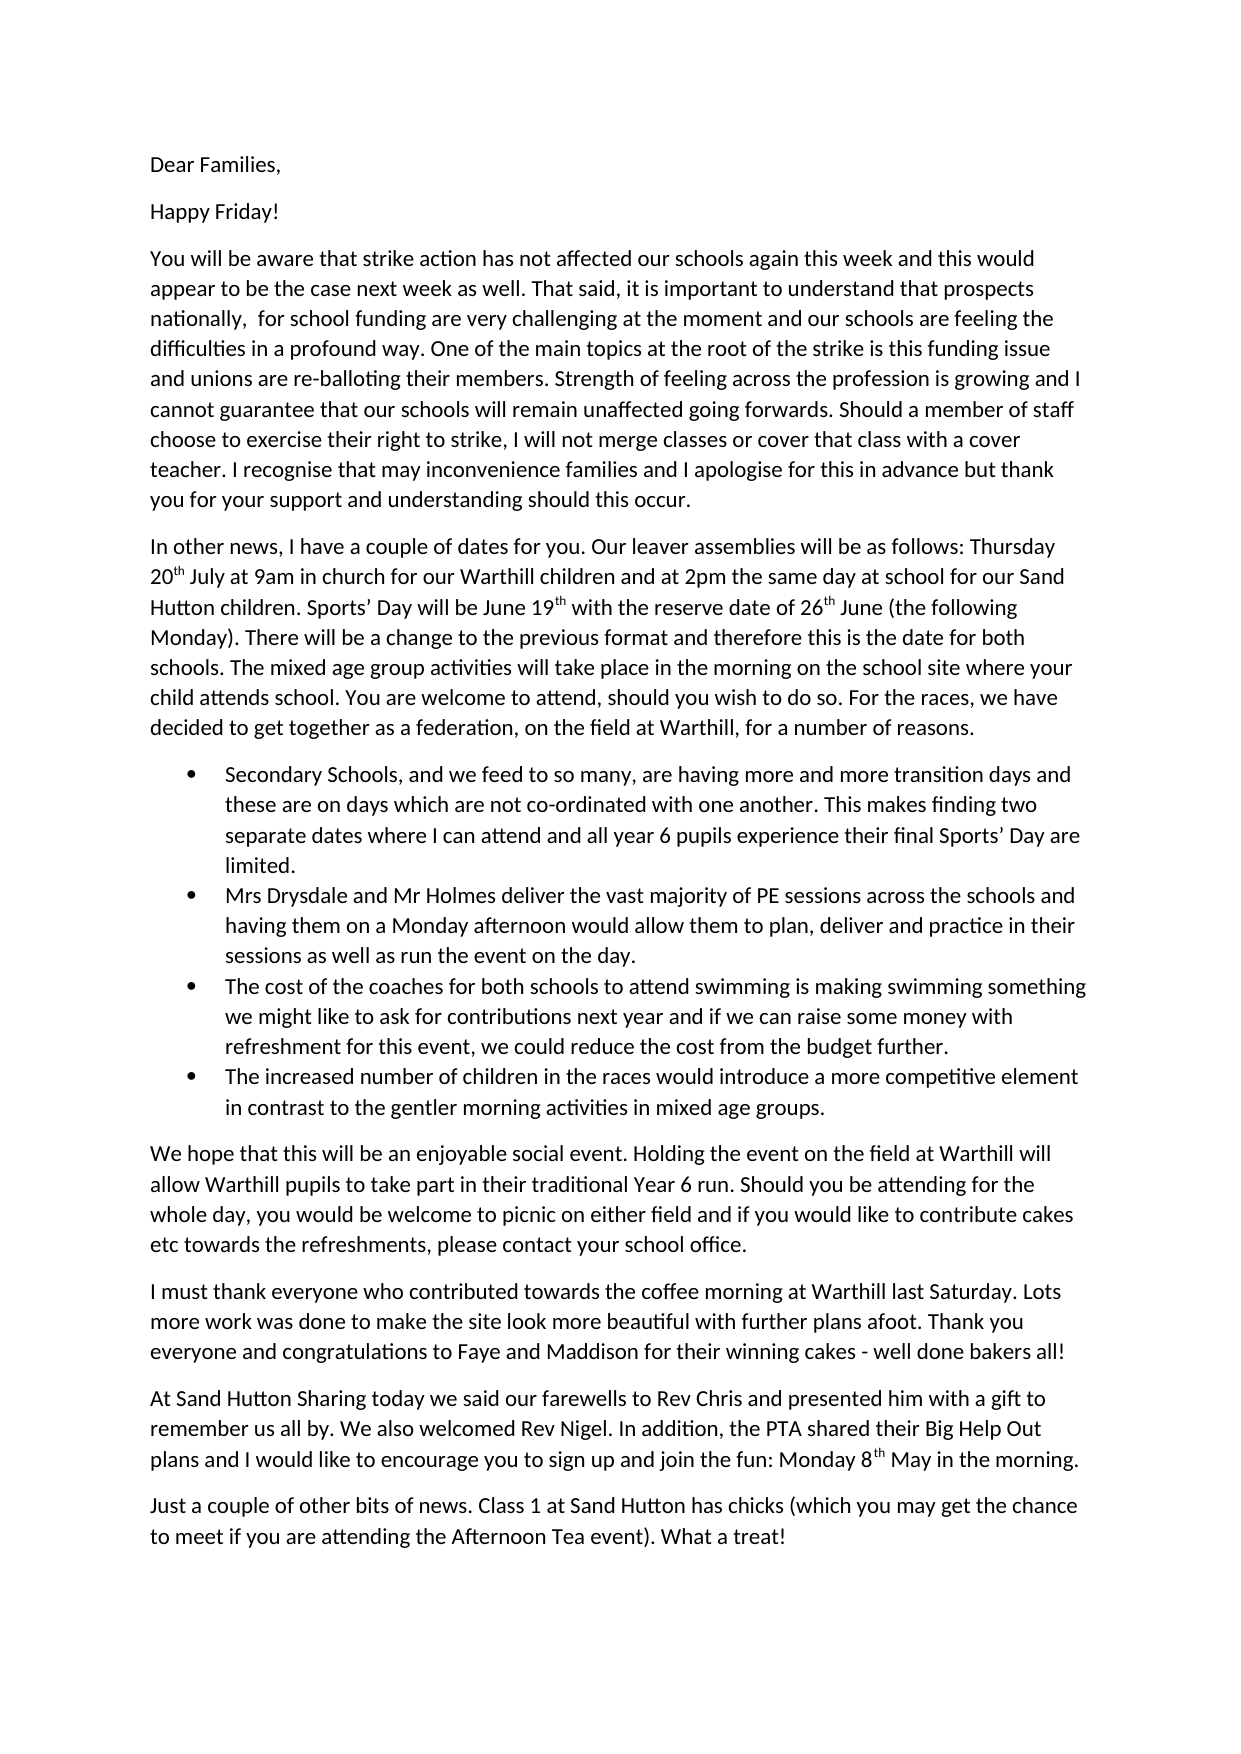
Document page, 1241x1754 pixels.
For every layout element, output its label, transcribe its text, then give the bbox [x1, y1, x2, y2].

text Dear Families, [150, 150, 1090, 178]
list Mrs Drysdale and Mr Holmes deliver the vast majority of PE sessions across the schools and having them on a Monday afternoon would allow them to plan, deliver and practice in their sessions as well as run the event on the day. [187, 881, 1090, 970]
list The cost of the coaches for both schools to attend swimming is making swimming something we might like to ask for contributions next year and if we can raise some money with refreshment for this event, we could reduce the cost from the budget further. [187, 972, 1090, 1060]
text Happy Friday! [150, 197, 1090, 225]
list Secondary Schools, and we feed to so many, are having more and more transition days and these are on days which are not co-ordinated with one another. This makes finding two separate dates where I can attend and all year 6 pupils experience their final Sports’ Day are limited. [187, 760, 1090, 879]
text At Sand Hutton Sharing today we said our farewells to Rev Chris and presented him with a gift to remember us all by. We also welcomed Rev Nigel. In addition, the PTA shared their Big Help Out plans and I would like to encourage you to sign up and join the fun: Monday 8th May in the morning. [150, 1384, 1090, 1473]
text In other news, I have a couple of dates for you. Our leaver assemblies will be as follows: Thursday 20th July at 9am in church for our Warthill children and at 2pm the same day at school for our Sand Hutton children. Sports’ Day will be June 19th with the reserve date of 26th June (the following Monday). There will be a change to the previous format and therefore this is the date for both schools. The mixed age group activities will take place in the morning on the school site where your child attends school. You are welcome to attend, should you wish to do so. For the races, we have decided to get together as a federation, on the field at Warthill, for a number of reasons. [150, 532, 1090, 742]
text Just a couple of other bits of news. Class 1 at Sand Hutton has chicks (which you may get the chance to meet if you are attending the Afternoon Tea event). What a treat! [150, 1492, 1090, 1550]
text You will be aware that strike action has not affected our schools again this week and this would appear to be the case next week as well. That said, it is important to understand that prospects nationally, for school funding are very challenging at the moment and our schools are feeling the difficulties in a profound way. One of the main topics at the root of the strike is this funding issue and unions are re-balloting their members. Strength of feeling across the profession is growing and I cannot guarantee that our schools will remain unaffected going forwards. Should a member of staff choose to exercise their right to strike, I will not merge classes or cover that class with a cover teacher. I recognise that may inconvenience families and I apologise for this in advance but thank you for your support and understanding should this occur. [150, 244, 1090, 513]
text I must thank everyone who contributed towards the coffee morning at Warthill last Saturday. Lots more work was done to make the site look more beautiful with further plans afoot. Thank you everyone and congratulations to Faye and Maddison for their winning cakes - well done bakers all! [150, 1277, 1090, 1366]
text We hope that this will be an enjoyable social event. Holding the event on the field at Warthill will allow Warthill pupils to take part in their traditional Year 6 run. Should you be attending for the whole day, you would be welcome to picnic on either field and if you would like to contribute cakes etc towards the refreshments, please contact your school office. [150, 1139, 1090, 1258]
list The increased number of children in the races would introduce a more competitive element in contrast to the gentler morning activities in mixed age groups. [187, 1062, 1090, 1121]
